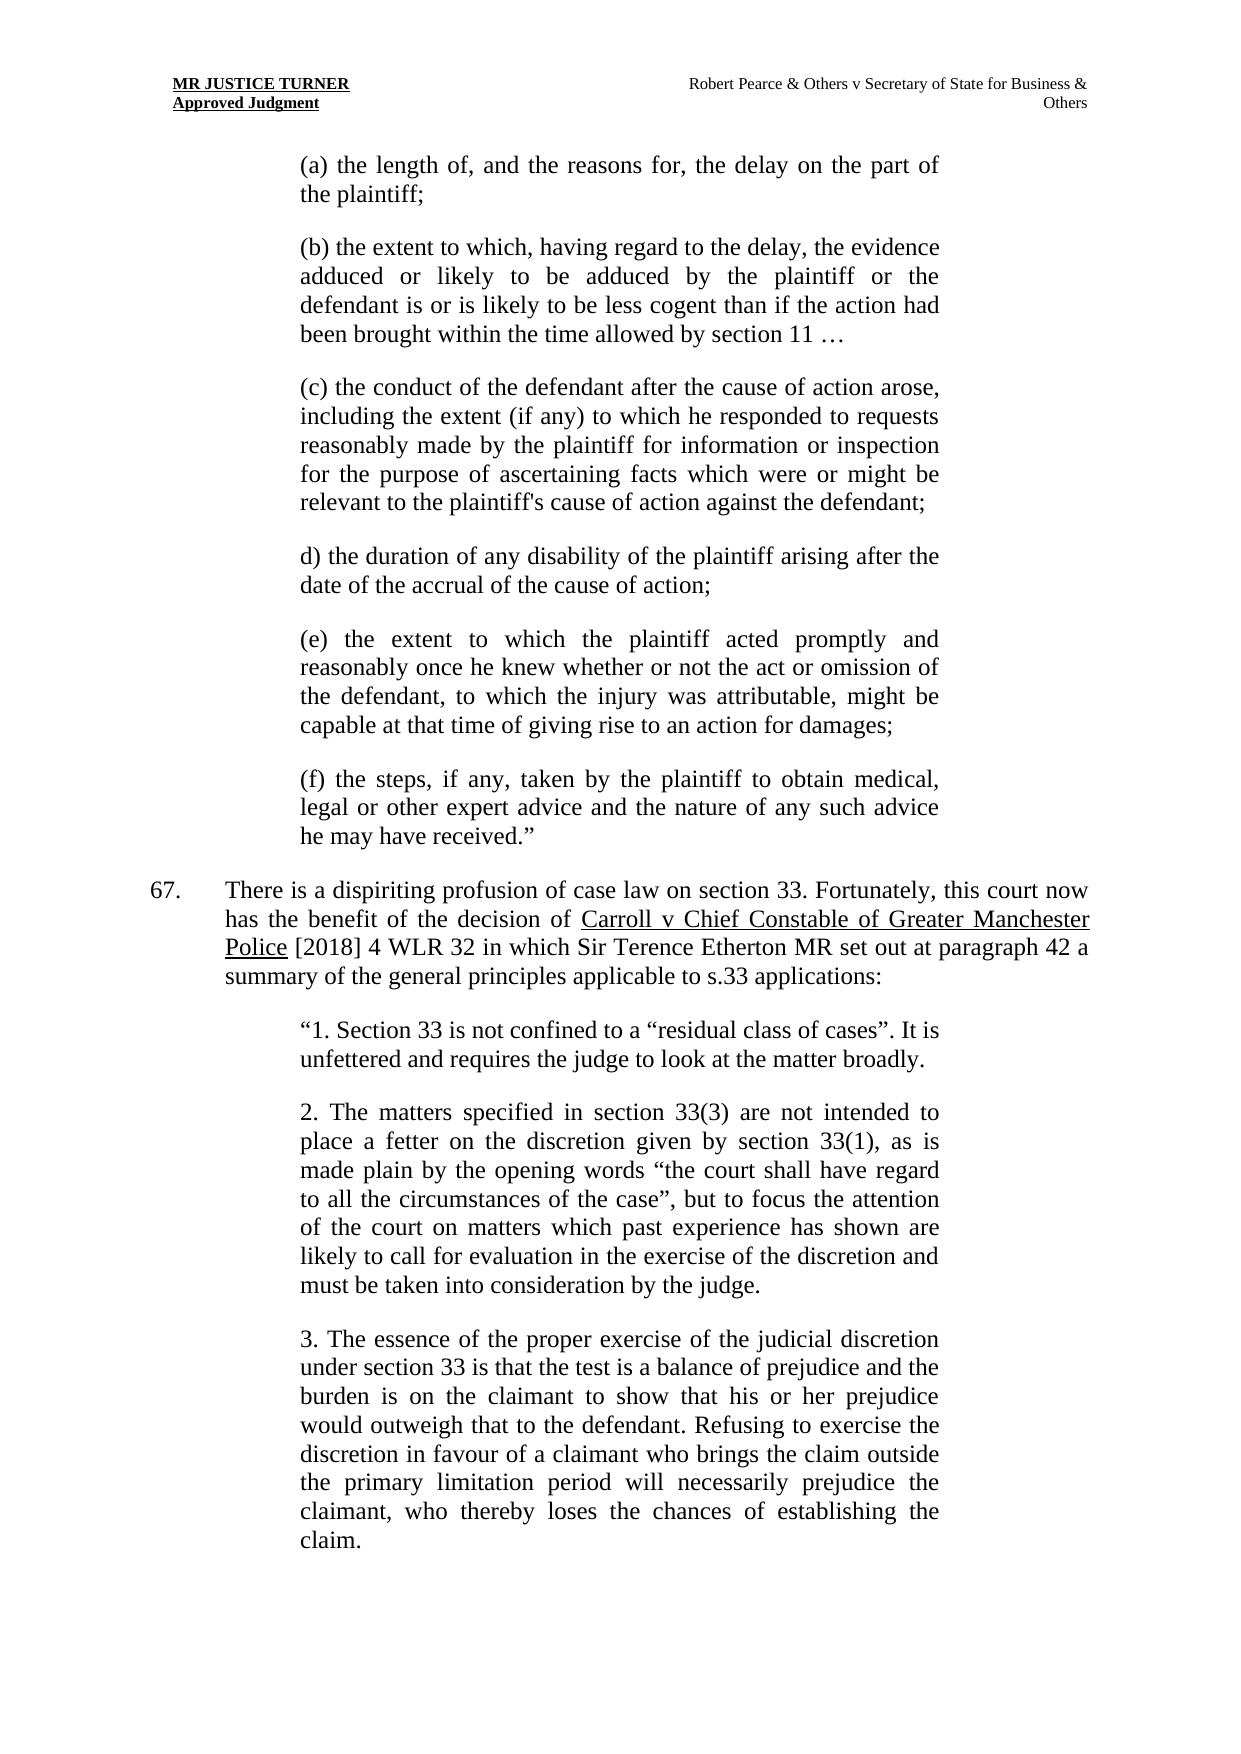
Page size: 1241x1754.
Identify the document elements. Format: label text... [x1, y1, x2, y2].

text (c) the conduct of the defendant after the cause of action arose, including the extent (if any) to which he responded to requests reasonably made by the plaintiff for information or inspection for the purpose of ascertaining facts which were or might be relevant to the plaintiff's cause of action against the defendant; [300, 372, 940, 516]
text 3. The essence of the proper exercise of the judicial discretion under section 33 is that the test is a balance of prejudice and the burden is on the claimant to show that his or her prejudice would outweigh that to the defendant. Refusing to exercise the discretion in favour of a claimant who brings the claim outside the primary limitation period will necessarily prejudice the claimant, who thereby loses the chances of establishing the claim. [300, 1324, 940, 1554]
text (a) the length of, and the reasons for, the delay on the part of the plaintiff; [300, 150, 940, 207]
text (b) the extent to which, having regard to the delay, the evidence adduced or likely to be adduced by the plaintiff or the defendant is or is likely to be less cogent than if the action had been brought within the time allowed by section 11 … [300, 232, 940, 347]
text (e) the extent to which the plaintiff acted promptly and reasonably once he knew whether or not the act or omission of the defendant, to which the injury was attributable, might be capable at that time of giving rise to an action for damages; [300, 624, 940, 739]
text d) the duration of any disability of the plaintiff arising after the date of the accrual of the cause of action; [300, 541, 940, 599]
text There is a dispiriting profusion of case law on section 33. Fortunately, this court now has the benefit of the decision of Carroll v Chief Constable of Greater Manchester Police [2018] 4 WLR 32 in which Sir Terence Etherton MR set out at paragraph 42 a summary of the general principles applicable to s.33 applications: [150, 875, 1090, 990]
text (f) the steps, if any, taken by the plaintiff to obtain medical, legal or other expert advice and the nature of any such advice he may have received.” [300, 764, 940, 850]
text 2. The matters specified in section 33(3) are not intended to place a fetter on the discretion given by section 33(1), as is made plain by the opening words “the court shall have regard to all the circumstances of the case”, but to focus the attention of the court on matters which past experience has shown are likely to call for evaluation in the exercise of the discretion and must be taken into consideration by the judge. [300, 1097, 940, 1299]
text “1. Section 33 is not confined to a “residual class of cases”. It is unfettered and requires the judge to look at the matter broadly. [300, 1015, 940, 1072]
